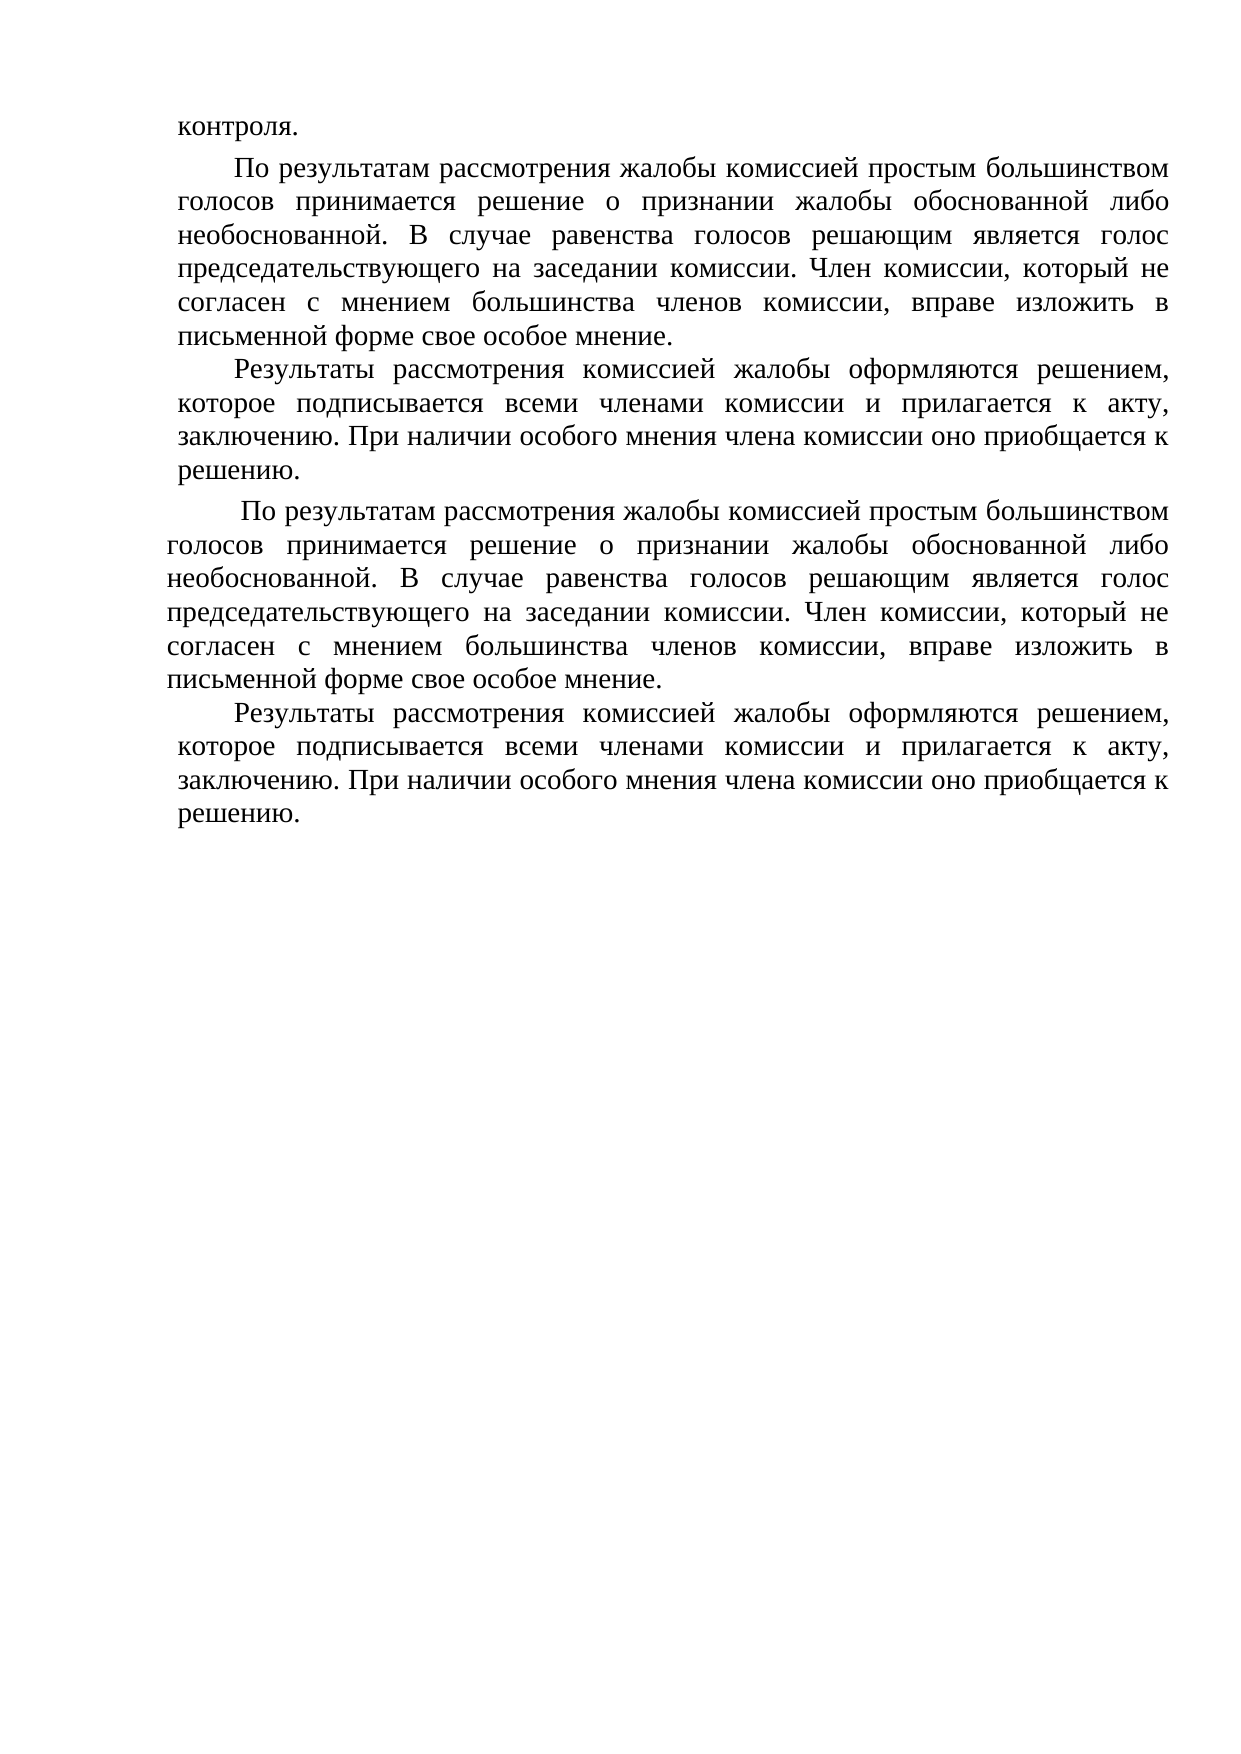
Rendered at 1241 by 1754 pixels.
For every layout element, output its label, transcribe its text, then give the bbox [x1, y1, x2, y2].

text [177, 108, 1170, 142]
text Результаты рассмотрения комиссией жалобы оформляются решением, которое подписывается всеми членами комиссии и прилагается к акту, заключению. При наличии особого мнения члена комиссии оно приобщается к решению. [177, 351, 1170, 485]
text Результаты рассмотрения комиссией жалобы оформляются решением, которое подписывается всеми членами комиссии и прилагается к акту, заключению. При наличии особого мнения члена комиссии оно приобщается к решению. [177, 695, 1170, 829]
text По результатам рассмотрения жалобы комиссией простым большинством голосов принимается решение о признании жалобы обоснованной либо необоснованной. В случае равенства голосов решающим является голос председательствующего на заседании комиссии. Член комиссии, который не согласен с мнением большинства членов комиссии, вправе изложить в письменной форме свое особое мнение. [167, 493, 1170, 695]
text По результатам рассмотрения жалобы комиссией простым большинством голосов принимается решение о признании жалобы обоснованной либо необоснованной. В случае равенства голосов решающим является голос председательствующего на заседании комиссии. Член комиссии, который не согласен с мнением большинства членов комиссии, вправе изложить в письменной форме свое особое мнение. [177, 150, 1170, 351]
